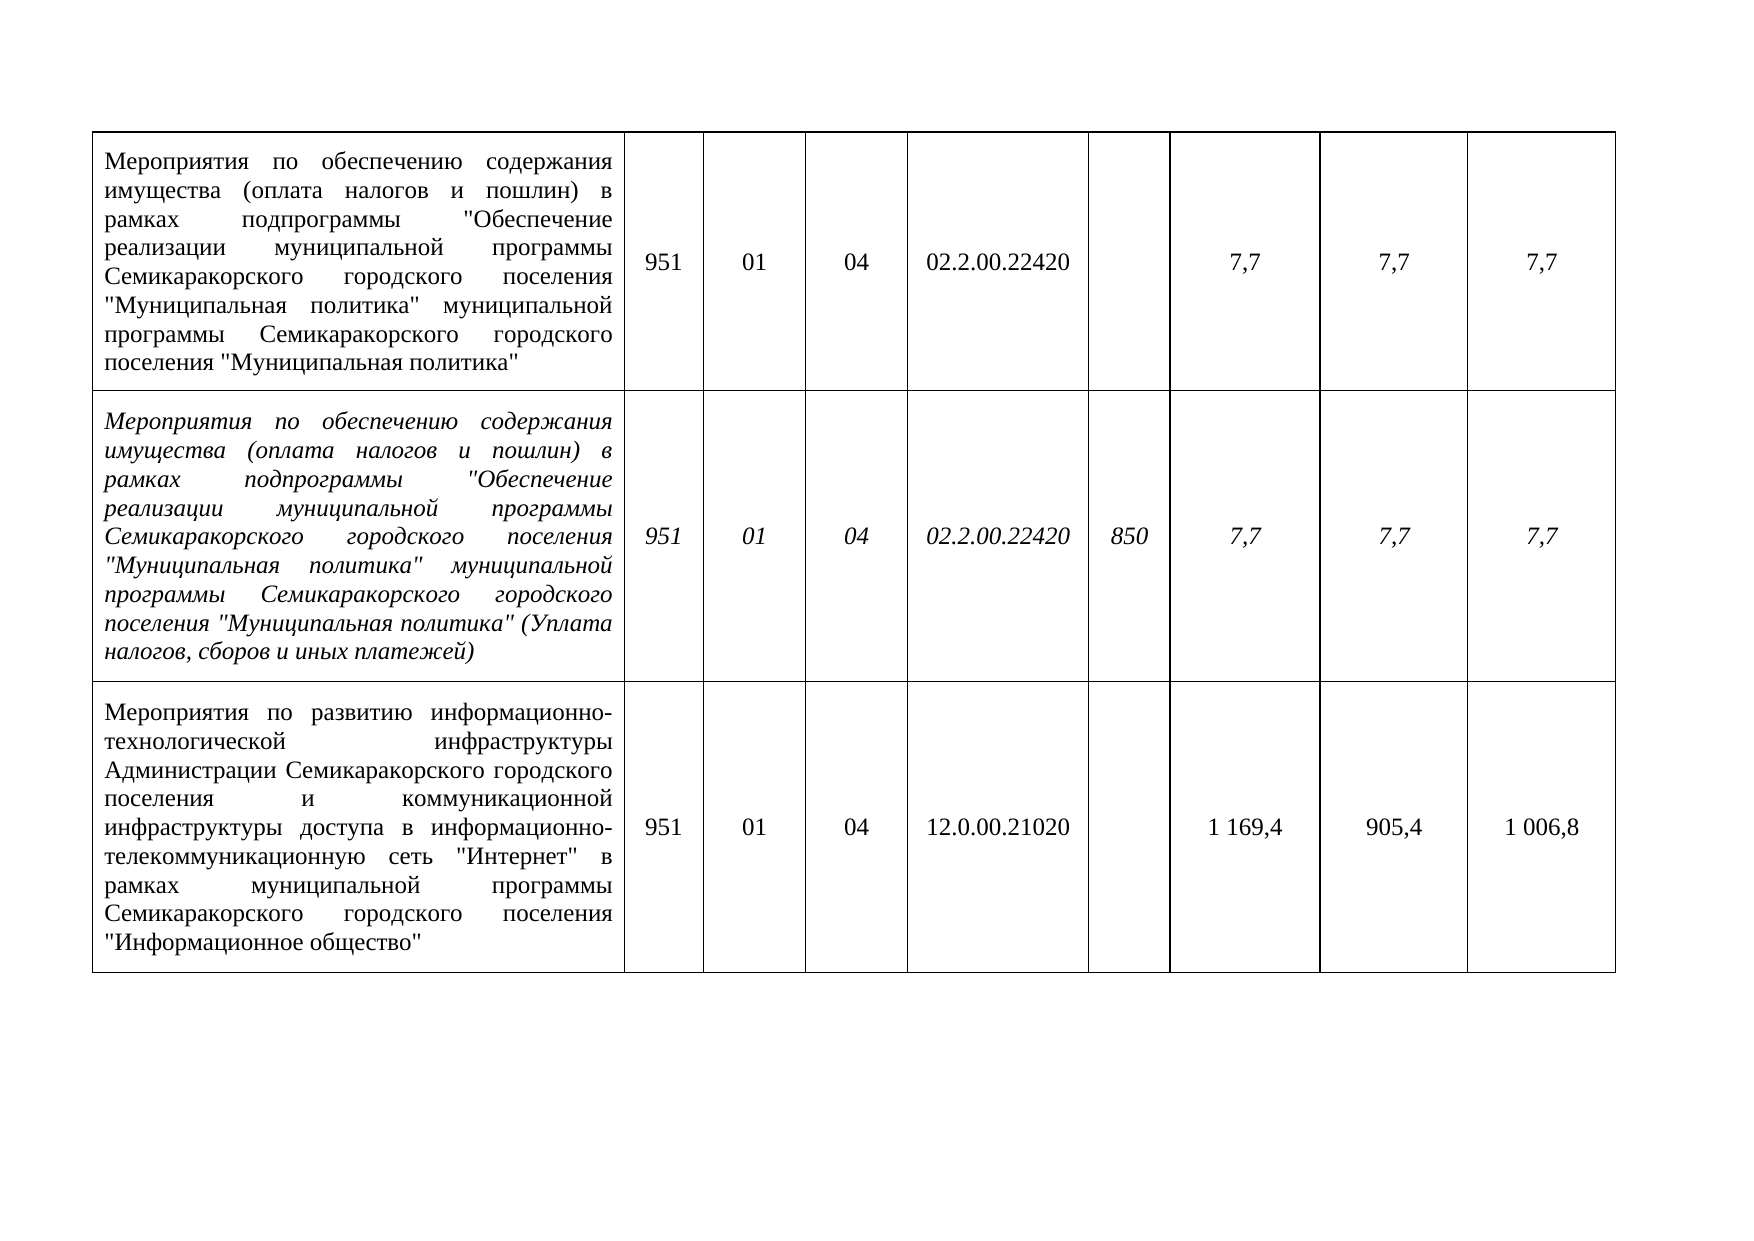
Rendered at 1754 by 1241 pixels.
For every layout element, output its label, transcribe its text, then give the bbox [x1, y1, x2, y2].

table_cell 01 [704, 133, 805, 390]
table_cell 1 006,8 [1468, 682, 1615, 972]
table_cell 02.2.00.22420 [908, 391, 1088, 681]
table_cell 951 [625, 133, 703, 390]
table_cell 7,7 [1468, 391, 1615, 681]
table_cell 850 [1089, 391, 1169, 681]
table_cell 04 [806, 391, 907, 681]
table_cell 7,7 [1468, 133, 1615, 390]
table_cell 01 [704, 391, 805, 681]
table_cell 04 [806, 682, 907, 972]
table_cell 7,7 [1321, 391, 1467, 681]
table_cell [1089, 133, 1169, 390]
table_cell 905,4 [1321, 682, 1467, 972]
table_cell 951 [625, 682, 703, 972]
table_cell 1 169,4 [1171, 682, 1319, 972]
table_cell 951 [625, 391, 703, 681]
table_cell 12.0.00.21020 [908, 682, 1088, 972]
table_cell 04 [806, 133, 907, 390]
table_cell 7,7 [1171, 391, 1319, 681]
table_cell 7,7 [1171, 133, 1319, 390]
table_cell 01 [704, 682, 805, 972]
table_cell Мероприятия по обеспечению содержания имущества (оплата налогов и пошлин) в рамках подпрограммы "Обеспечение реализации муниципальной программы Семикаракорского городского поселения "Муниципальная политика" муниципальной программы Семикаракорского городского поселения "Муниципальная политика" [93, 133, 624, 390]
table_cell Мероприятия по развитию информационно-технологической инфраструктуры Администрации Семикаракорского городского поселения и коммуникационной инфраструктуры доступа в информационно-телекоммуникационную сеть "Интернет" в рамках муниципальной программы Семикаракорского городского поселения "Информационное общество" [93, 682, 624, 972]
table_cell 7,7 [1321, 133, 1467, 390]
table_cell [1089, 682, 1169, 972]
table_cell Мероприятия по обеспечению содержания имущества (оплата налогов и пошлин) в рамках подпрограммы "Обеспечение реализации муниципальной программы Семикаракорского городского поселения "Муниципальная политика" муниципальной программы Семикаракорского городского поселения "Муниципальная политика" (Уплата налогов, сборов и иных платежей) [93, 391, 624, 681]
table_cell 02.2.00.22420 [908, 133, 1088, 390]
